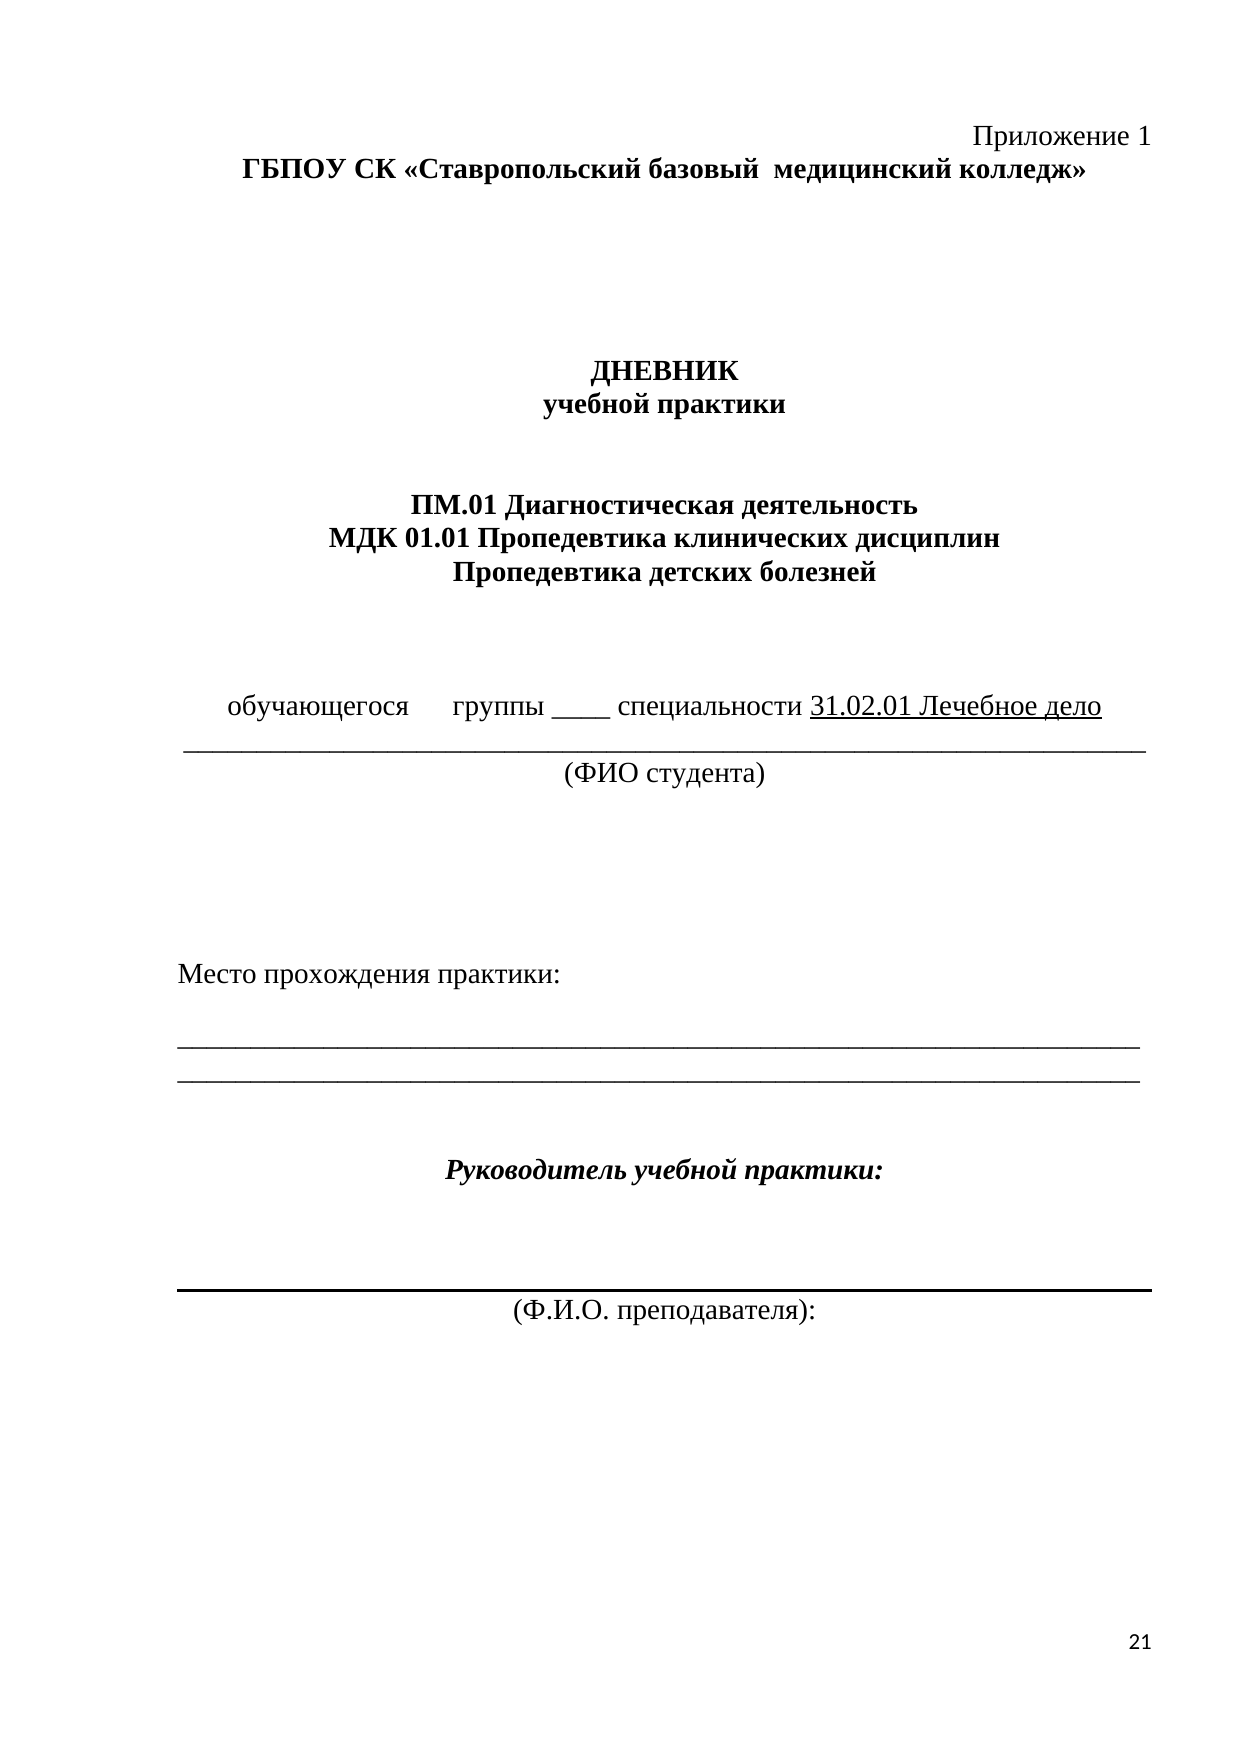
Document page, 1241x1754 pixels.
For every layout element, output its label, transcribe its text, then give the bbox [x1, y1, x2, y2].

text __________________________________________________________________ [177, 1052, 1152, 1085]
text учебной практики [177, 386, 1152, 420]
text __________________________________________________________________ [177, 1018, 1152, 1052]
text Место прохождения практики: [177, 957, 1152, 990]
text (Ф.И.О. преподавателя): [177, 1292, 1152, 1325]
text __________________________________________________________________ [177, 722, 1152, 755]
text МДК 01.01 Пропедевтика клинических дисциплин [177, 521, 1152, 554]
text Приложение 1 [177, 118, 1152, 152]
text ДНЕВНИК [177, 353, 1152, 386]
text ГБПОУ СК «Ставропольский базовый медицинский колледж» [177, 152, 1152, 185]
text Пропедевтика детских болезней [177, 554, 1152, 588]
text (ФИО студента) [177, 755, 1152, 789]
text ПМ.01 Диагностическая деятельность [177, 487, 1152, 521]
text Руководитель учебной практики: [177, 1152, 1152, 1186]
text обучающегося группы ____ специальности 31.02.01 Лечебное дело [177, 688, 1152, 722]
